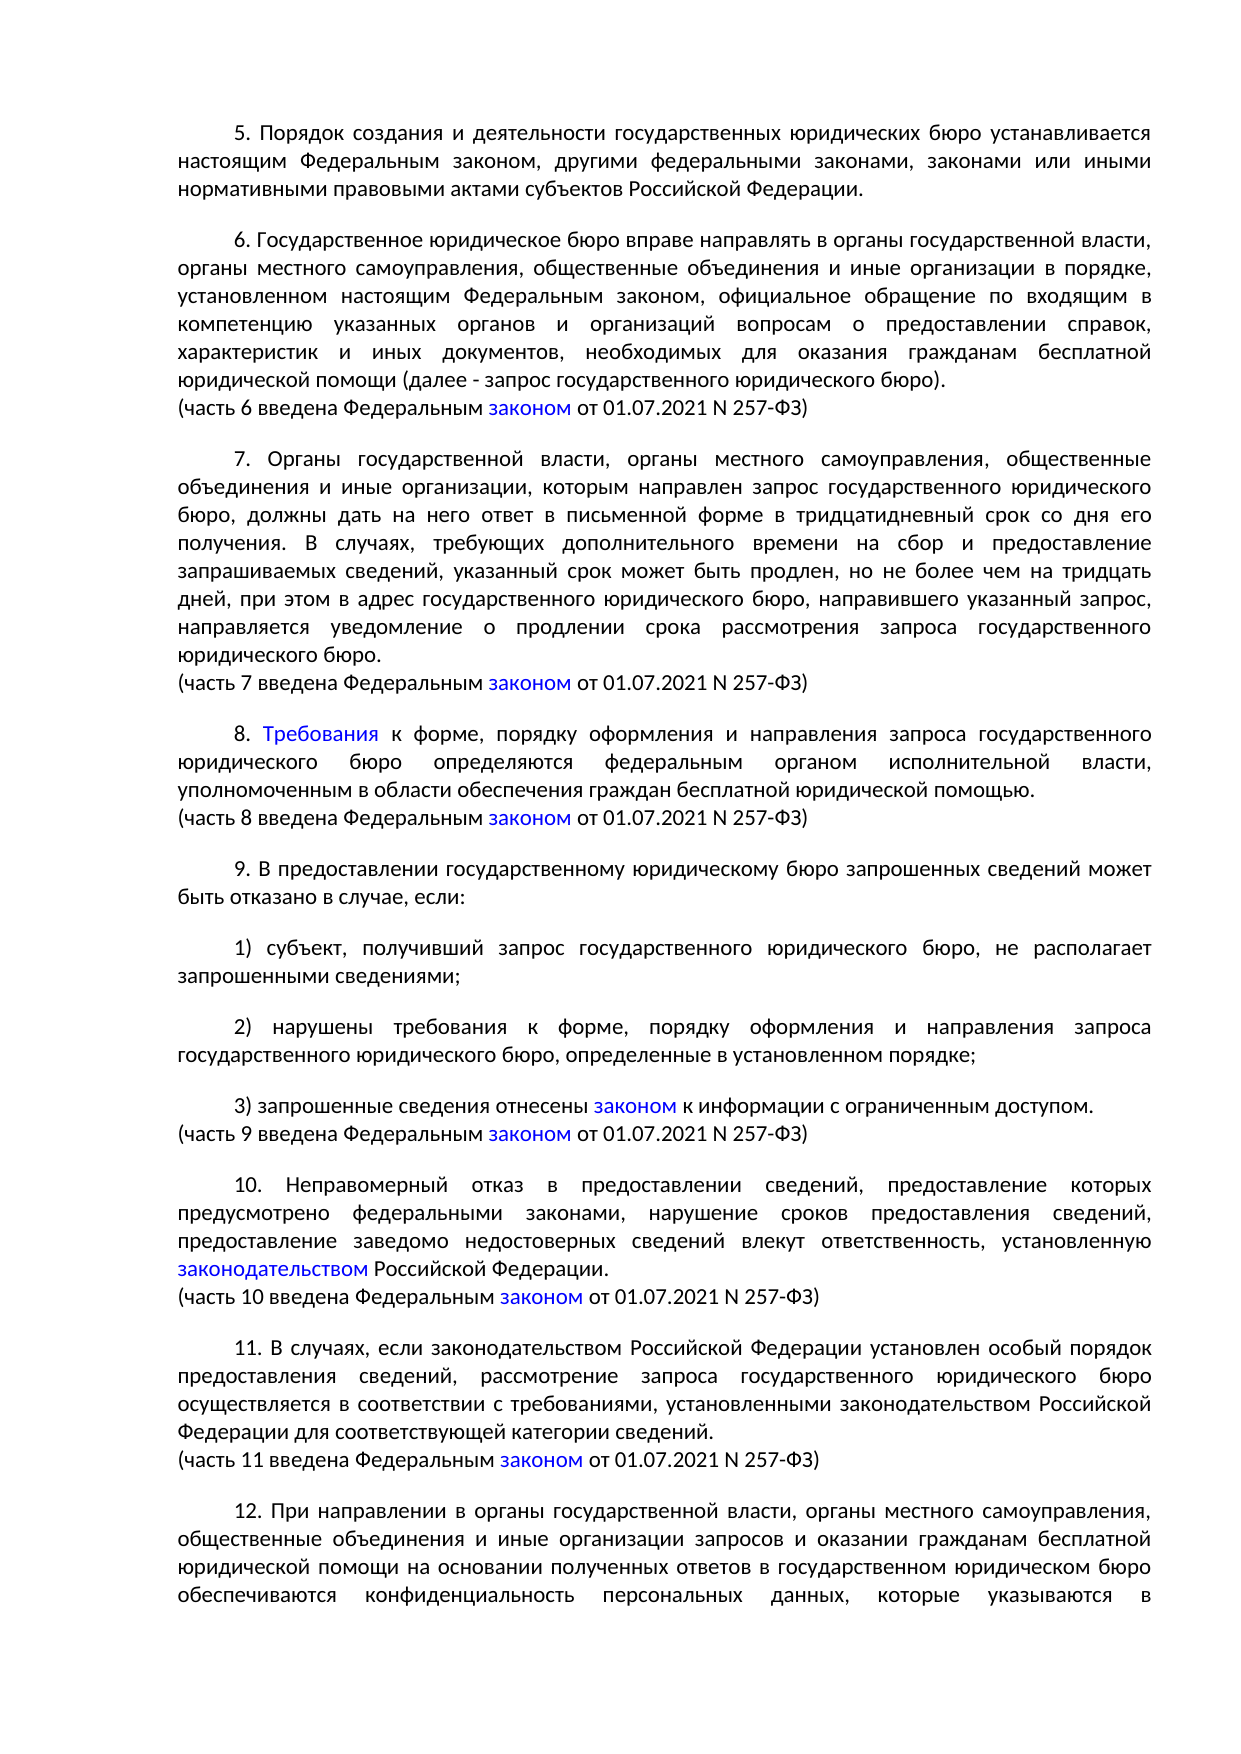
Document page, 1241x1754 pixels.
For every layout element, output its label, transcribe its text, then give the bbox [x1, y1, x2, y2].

text 5. Порядок создания и деятельности государственных юридических бюро устанавливается настоящим Федеральным законом, другими федеральными законами, законами или иными нормативными правовыми актами субъектов Российской Федерации. [177, 118, 1152, 202]
text 10. Неправомерный отказ в предоставлении сведений, предоставление которых предусмотрено федеральными законами, нарушение сроков предоставления сведений, предоставление заведомо недостоверных сведений влекут ответственность, установленную законодательством Российской Федерации. [177, 1170, 1152, 1282]
text (часть 8 введена Федеральным законом от 01.07.2021 N 257-ФЗ) [177, 803, 1152, 831]
text (часть 7 введена Федеральным законом от 01.07.2021 N 257-ФЗ) [177, 668, 1152, 696]
text 9. В предоставлении государственному юридическому бюро запрошенных сведений может быть отказано в случае, если: [177, 854, 1152, 910]
text 2) нарушены требования к форме, порядку оформления и направления запроса государственного юридического бюро, определенные в установленном порядке; [177, 1012, 1152, 1068]
text (часть 11 введена Федеральным законом от 01.07.2021 N 257-ФЗ) [177, 1445, 1152, 1473]
text 1) субъект, получивший запрос государственного юридического бюро, не располагает запрошенными сведениями; [177, 933, 1152, 989]
text 7. Органы государственной власти, органы местного самоуправления, общественные объединения и иные организации, которым направлен запрос государственного юридического бюро, должны дать на него ответ в письменной форме в тридцатидневный срок со дня его получения. В случаях, требующих дополнительного времени на сбор и предоставление запрашиваемых сведений, указанный срок может быть продлен, но не более чем на тридцать дней, при этом в адрес государственного юридического бюро, направившего указанный запрос, направляется уведомление о продлении срока рассмотрения запроса государственного юридического бюро. [177, 444, 1152, 668]
text 11. В случаях, если законодательством Российской Федерации установлен особый порядок предоставления сведений, рассмотрение запроса государственного юридического бюро осуществляется в соответствии с требованиями, установленными законодательством Российской Федерации для соответствующей категории сведений. [177, 1333, 1152, 1445]
text (часть 6 введена Федеральным законом от 01.07.2021 N 257-ФЗ) [177, 393, 1152, 421]
text 3) запрошенные сведения отнесены законом к информации с ограниченным доступом. [177, 1091, 1152, 1119]
text 6. Государственное юридическое бюро вправе направлять в органы государственной власти, органы местного самоуправления, общественные объединения и иные организации в порядке, установленном настоящим Федеральным законом, официальное обращение по входящим в компетенцию указанных органов и организаций вопросам о предоставлении справок, характеристик и иных документов, необходимых для оказания гражданам бесплатной юридической помощи (далее - запрос государственного юридического бюро). [177, 225, 1152, 393]
text 8. Требования к форме, порядку оформления и направления запроса государственного юридического бюро определяются федеральным органом исполнительной власти, уполномоченным в области обеспечения граждан бесплатной юридической помощью. [177, 719, 1152, 803]
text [177, 1496, 1152, 1608]
text (часть 9 введена Федеральным законом от 01.07.2021 N 257-ФЗ) [177, 1119, 1152, 1147]
text (часть 10 введена Федеральным законом от 01.07.2021 N 257-ФЗ) [177, 1282, 1152, 1310]
